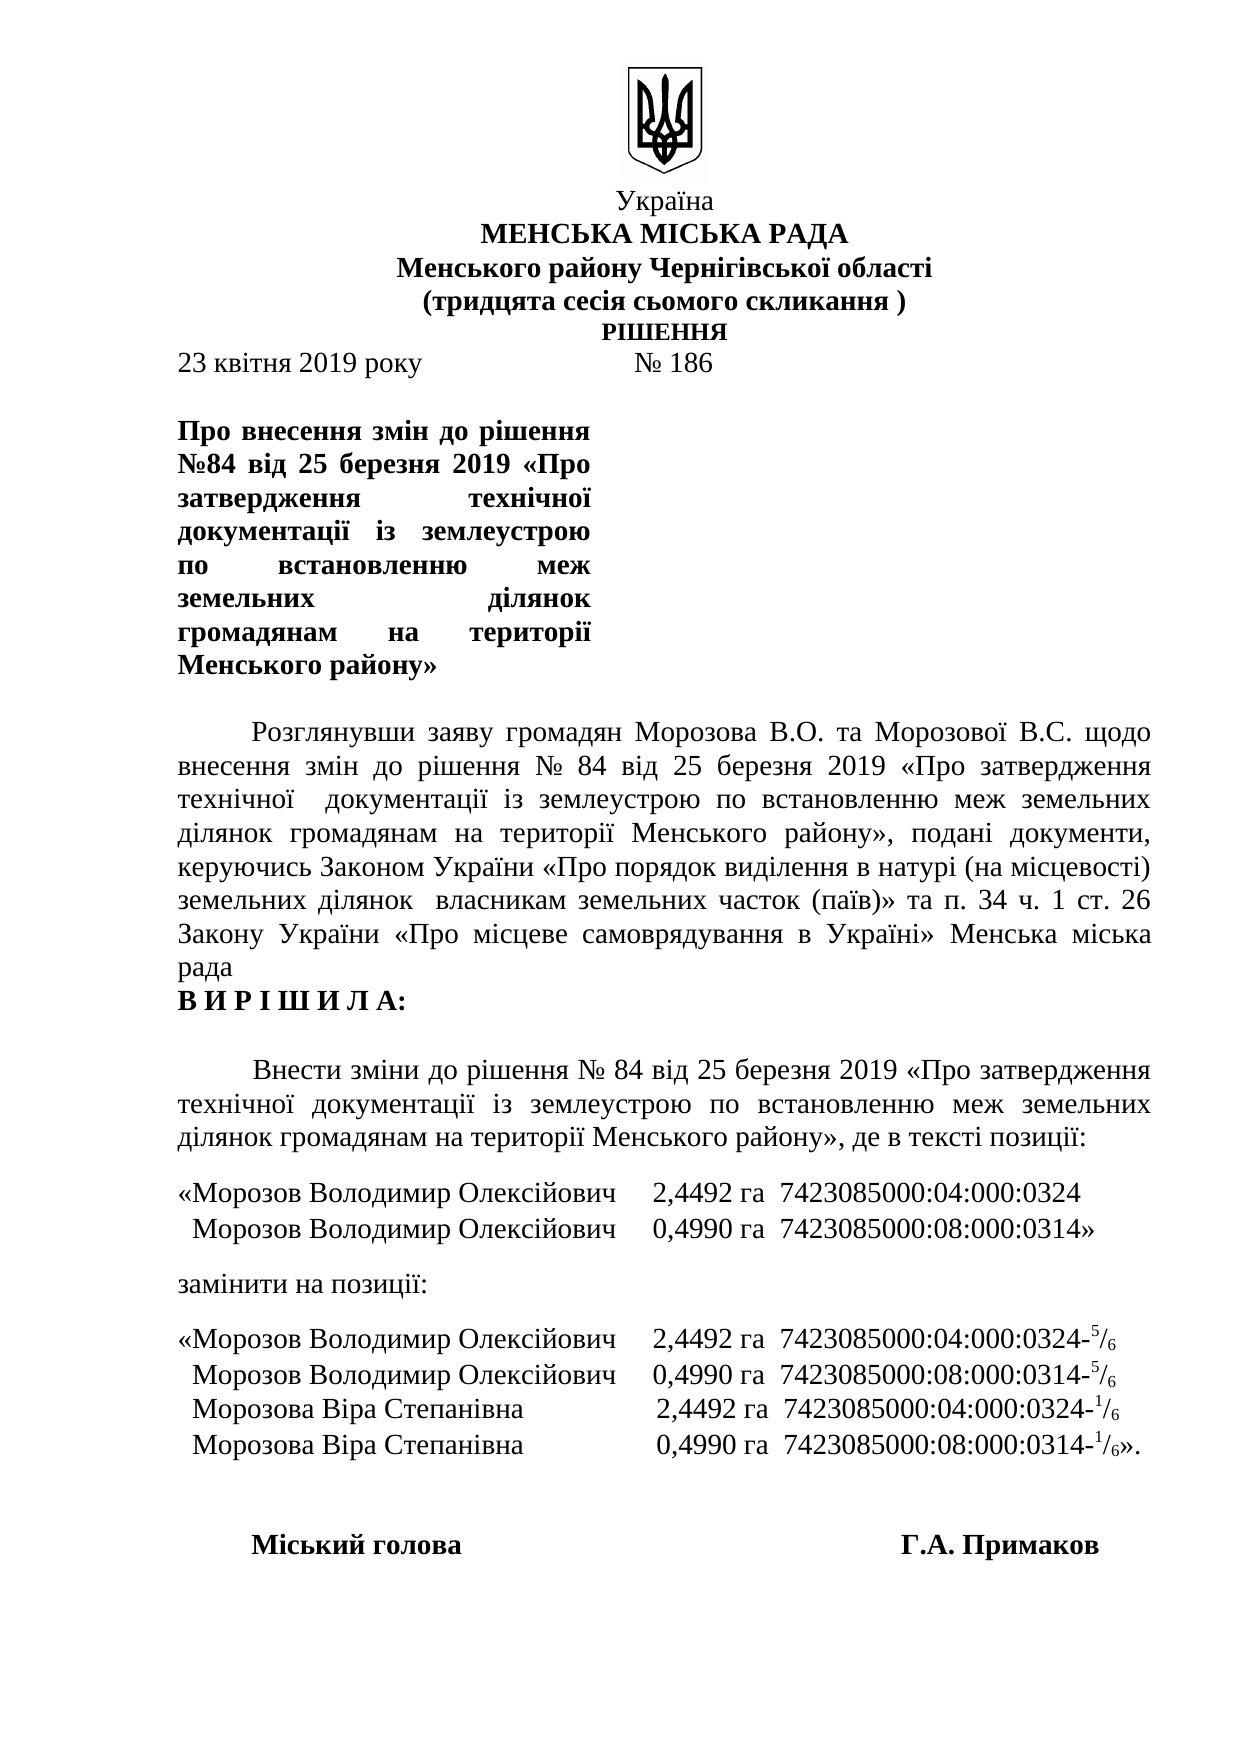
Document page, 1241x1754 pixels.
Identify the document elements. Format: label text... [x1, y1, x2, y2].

text Морозов Володимир Олексійович 0,4990 га 7423085000:08:000:0314-5/6 [177, 1357, 1152, 1391]
text Морозова Віра Степанівна 0,4990 га 7423085000:08:000:0314-1/6». [177, 1427, 1152, 1460]
text МЕНСЬКА МІСЬКА РАДА [177, 216, 1152, 250]
text Менського району Чернігівської області [177, 250, 1152, 283]
text Міський голова Г.А. Примаков [177, 1527, 1152, 1561]
text Розглянувши заяву громадян Морозова В.О. та Морозової В.С. щодо внесення змін до рішення № 84 від 25 березня 2019 «Про затвердження технічної документації із землеустрою по встановленню меж земельних ділянок громадянам на території Менського району», подані документи, керуючись Законом України «Про порядок виділення в натурі (на місцевості) земельних ділянок власникам земельних часток (паїв)» та п. 34 ч. 1 ст. 26 Закону України «Про місцеве самоврядування в Україні» Менська міська рада [177, 714, 1152, 983]
text «Морозов Володимир Олексійович 2,4492 га 7423085000:04:000:0324 [177, 1175, 1152, 1208]
text 23 квітня 2019 року № 186 [177, 346, 1152, 379]
text замінити на позиції: [177, 1266, 1152, 1299]
text (тридцята сесія сьомого скликання ) [177, 283, 1152, 317]
text В И Р І Ш И Л А: [177, 983, 1152, 1016]
text Україна [177, 183, 1152, 216]
text Внести зміни до рішення № 84 від 25 березня 2019 «Про затвердження технічної документації із землеустрою по встановленню меж земельних ділянок громадянам на території Менського району», де в тексті позиції: [177, 1052, 1152, 1153]
text «Морозов Володимир Олексійович 2,4492 га 7423085000:04:000:0324-5/6 [177, 1321, 1152, 1354]
text Морозов Володимир Олексійович 0,4990 га 7423085000:08:000:0314» [177, 1211, 1152, 1244]
text Про внесення змін до рішення №84 від 25 березня 2019 «Про затвердження технічної документації із землеустрою по встановленню меж земельних ділянок громадянам на території Менського району» [177, 413, 591, 681]
text Морозова Віра Степанівна 2,4492 га 7423085000:04:000:0324-1/6 [177, 1391, 1152, 1424]
text РІШЕННЯ [177, 317, 1152, 346]
